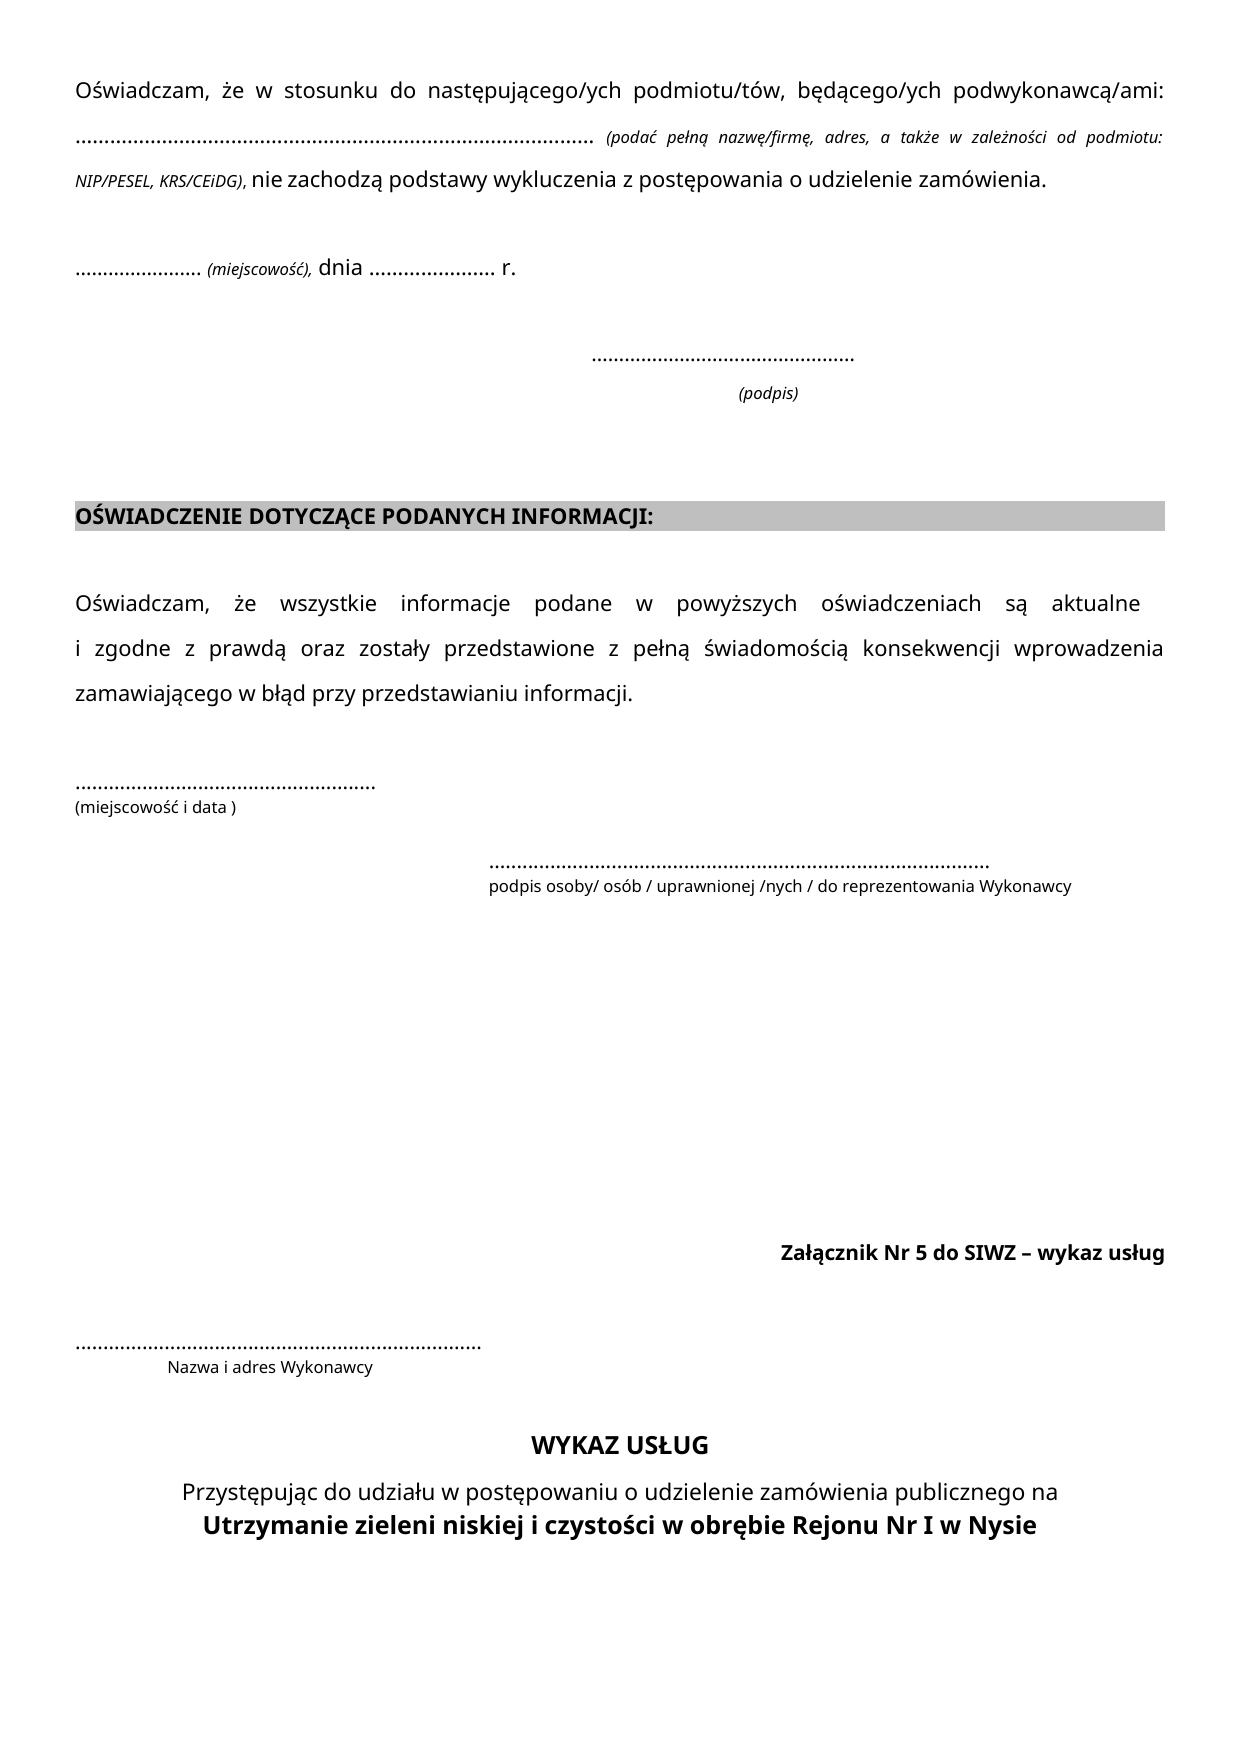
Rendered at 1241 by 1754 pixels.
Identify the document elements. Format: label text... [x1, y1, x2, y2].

text Utrzymanie zieleni niskiej i czystości w obrębie Rejonu Nr I w Nysie [75, 1508, 1165, 1542]
text (miejscowość i data ) [75, 795, 1165, 818]
text OŚWIADCZENIE DOTYCZĄCE PODANYCH INFORMACJI: [75, 501, 1165, 531]
text Oświadczam, że wszystkie informacje podane w powyższych oświadczeniach są aktualne i zgodne z prawdą oraz zostały przedstawione z pełną świadomością konsekwencji wprowadzenia zamawiającego w błąd przy przedstawianiu informacji. [75, 588, 1165, 707]
text …………….……. (miejscowość), dnia …………………. r. [75, 252, 1165, 281]
subtitle Przystępując do udziału w postępowaniu o udzielenie zamówienia publicznego na [75, 1476, 1165, 1508]
text podpis osoby/ osób / uprawnionej /nych / do reprezentowania Wykonawcy [488, 875, 1165, 898]
text Nazwa i adres Wykonawcy [75, 1356, 1165, 1378]
text WYKAZ USŁUG [75, 1427, 1165, 1461]
text Oświadczam, że w stosunku do następującego/ych podmiotu/tów, będącego/ych podwykonawcą/ami: ……………………………………………………………………..….…… (podać pełną nazwę/firmę, adres, a także w zależności od podmiotu: NIP/PESEL, KRS/CEiDG), nie zachodzą podstawy wykluczenia z postępowania o udzielenie zamówienia. [75, 75, 1165, 194]
text ...................................................... [75, 767, 1165, 795]
text ......................................................................... [75, 1327, 1165, 1356]
text ………………………………………… [75, 339, 1165, 367]
text (podpis) [665, 382, 1165, 404]
text Załącznik Nr 5 do SIWZ – wykaz usług [75, 1238, 1165, 1267]
text .......................................................................................... [488, 846, 1165, 875]
